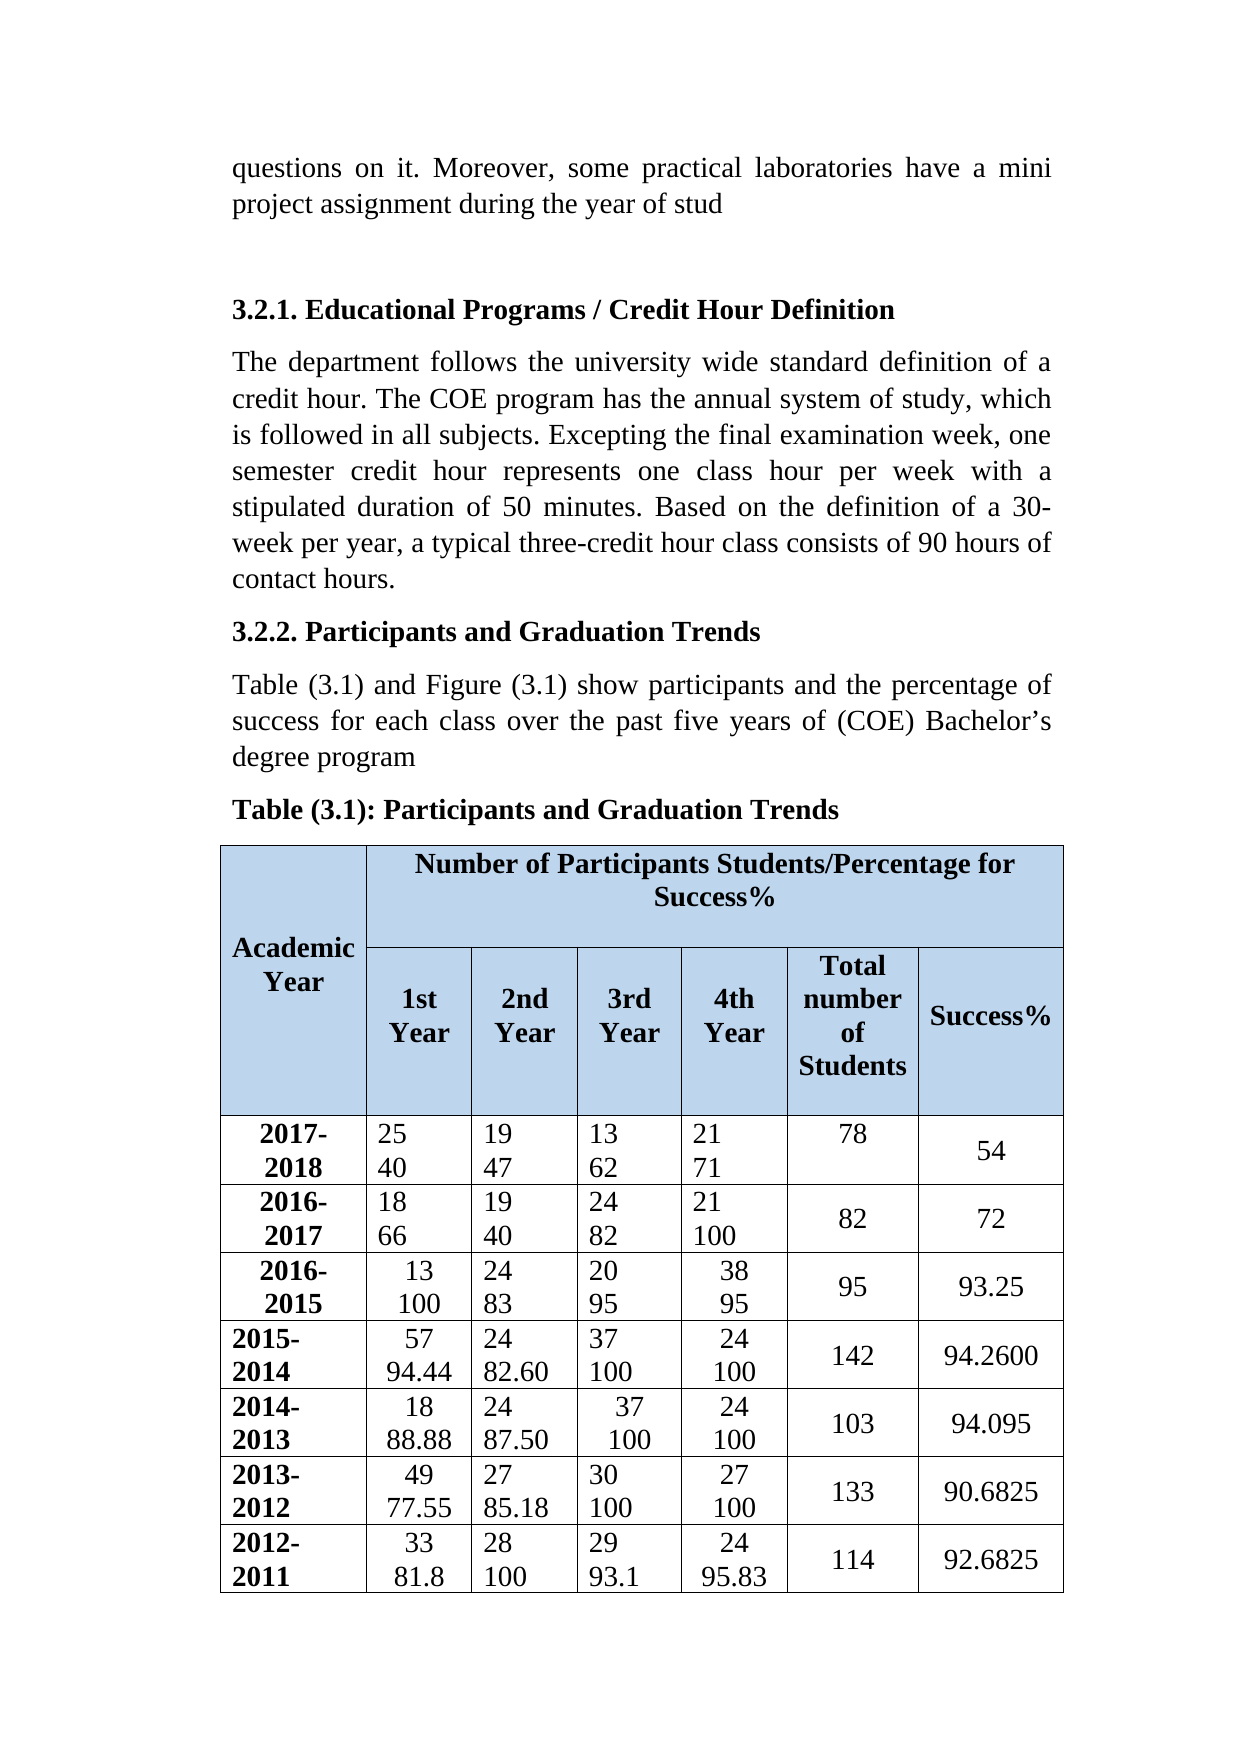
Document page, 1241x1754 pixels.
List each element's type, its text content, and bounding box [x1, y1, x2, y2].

table_cell 37 100 [578, 1389, 681, 1456]
table_cell 133 [788, 1457, 918, 1524]
table_cell 19 40 [472, 1185, 577, 1252]
table_cell 3rd Year [578, 948, 681, 1115]
table_cell 94.095 [919, 1389, 1063, 1456]
table_cell 114 [788, 1525, 918, 1592]
table_cell 2016-2015 [221, 1253, 366, 1320]
table_cell 103 [788, 1389, 918, 1456]
table_cell 38 95 [682, 1253, 787, 1320]
table_cell 19 47 [472, 1116, 577, 1183]
table_cell 2014-2013 [221, 1389, 366, 1456]
table_cell 82 [788, 1185, 918, 1252]
table_cell 93.25 [919, 1253, 1063, 1320]
table_cell 24 83 [472, 1253, 577, 1320]
table_cell Total number of Students [788, 948, 918, 1115]
table_cell 2013-2012 [221, 1457, 366, 1524]
table_cell 21 71 [682, 1116, 787, 1183]
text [232, 150, 1053, 220]
text The department follows the university wide standard definition of a credit hour. The COE program has the annual system of study, which is followed in all subjects. Excepting the final examination week, one semester credit hour represents one class hour per week with a stipulated duration of 50 minutes. Based on the definition of a 30-week per year, a typical three-credit hour class consists of 90 hours of contact hours. [232, 344, 1053, 595]
table_cell 27 100 [682, 1457, 787, 1524]
table_cell 2012-2011 [221, 1525, 366, 1592]
table_cell 18 88.88 [367, 1389, 471, 1456]
table_cell 72 [919, 1185, 1063, 1252]
table_cell 95 [788, 1253, 918, 1320]
table_cell 37 100 [578, 1321, 681, 1388]
table_cell Success% [919, 948, 1063, 1115]
table_cell 27 85.18 [472, 1457, 577, 1524]
text 3.2.2. Participants and Graduation Trends [232, 614, 1053, 648]
table_cell 2015-2014 [221, 1321, 366, 1388]
table_cell 20 95 [578, 1253, 681, 1320]
table_cell 29 93.1 [578, 1525, 681, 1592]
table_cell 33 81.8 [367, 1525, 471, 1592]
table_cell 78 [788, 1116, 918, 1183]
table_cell 24 87.50 [472, 1389, 577, 1456]
table_header Number of Participants Students/Percentage for Success% [367, 846, 1063, 947]
table_cell 18 66 [367, 1185, 471, 1252]
table_cell 2016-2017 [221, 1185, 366, 1252]
text Table (3.1) and Figure (3.1) show participants and the percentage of success for each class over the past five years of (COE) Bachelor’s degree program [232, 667, 1053, 773]
table_cell 2nd Year [472, 948, 577, 1115]
table_cell 142 [788, 1321, 918, 1388]
table_cell 24 82.60 [472, 1321, 577, 1388]
table_cell 24 82 [578, 1185, 681, 1252]
table_cell 94.2600 [919, 1321, 1063, 1388]
table_cell 4th Year [682, 948, 787, 1115]
table_cell 25 40 [367, 1116, 471, 1183]
table_header Academic Year [221, 846, 366, 1115]
table_cell 28 100 [472, 1525, 577, 1592]
text 3.2.1. Educational Programs / Credit Hour Definition [232, 292, 1053, 325]
table_cell 24 100 [682, 1389, 787, 1456]
table_cell 49 77.55 [367, 1457, 471, 1524]
table_cell 13 62 [578, 1116, 681, 1183]
text Table (3.1): Participants and Graduation Trends [232, 792, 1053, 826]
table_cell 2017-2018 [221, 1116, 366, 1183]
table_cell 24 95.83 [682, 1525, 787, 1592]
table_cell 13 100 [367, 1253, 471, 1320]
table_cell 1st Year [367, 948, 471, 1115]
table_cell 21 100 [682, 1185, 787, 1252]
table_cell 24 100 [682, 1321, 787, 1388]
table_cell 90.6825 [919, 1457, 1063, 1524]
table_cell 57 94.44 [367, 1321, 471, 1388]
table_cell 30 100 [578, 1457, 681, 1524]
table_cell 92.6825 [919, 1525, 1063, 1592]
table_cell 54 [919, 1116, 1063, 1183]
